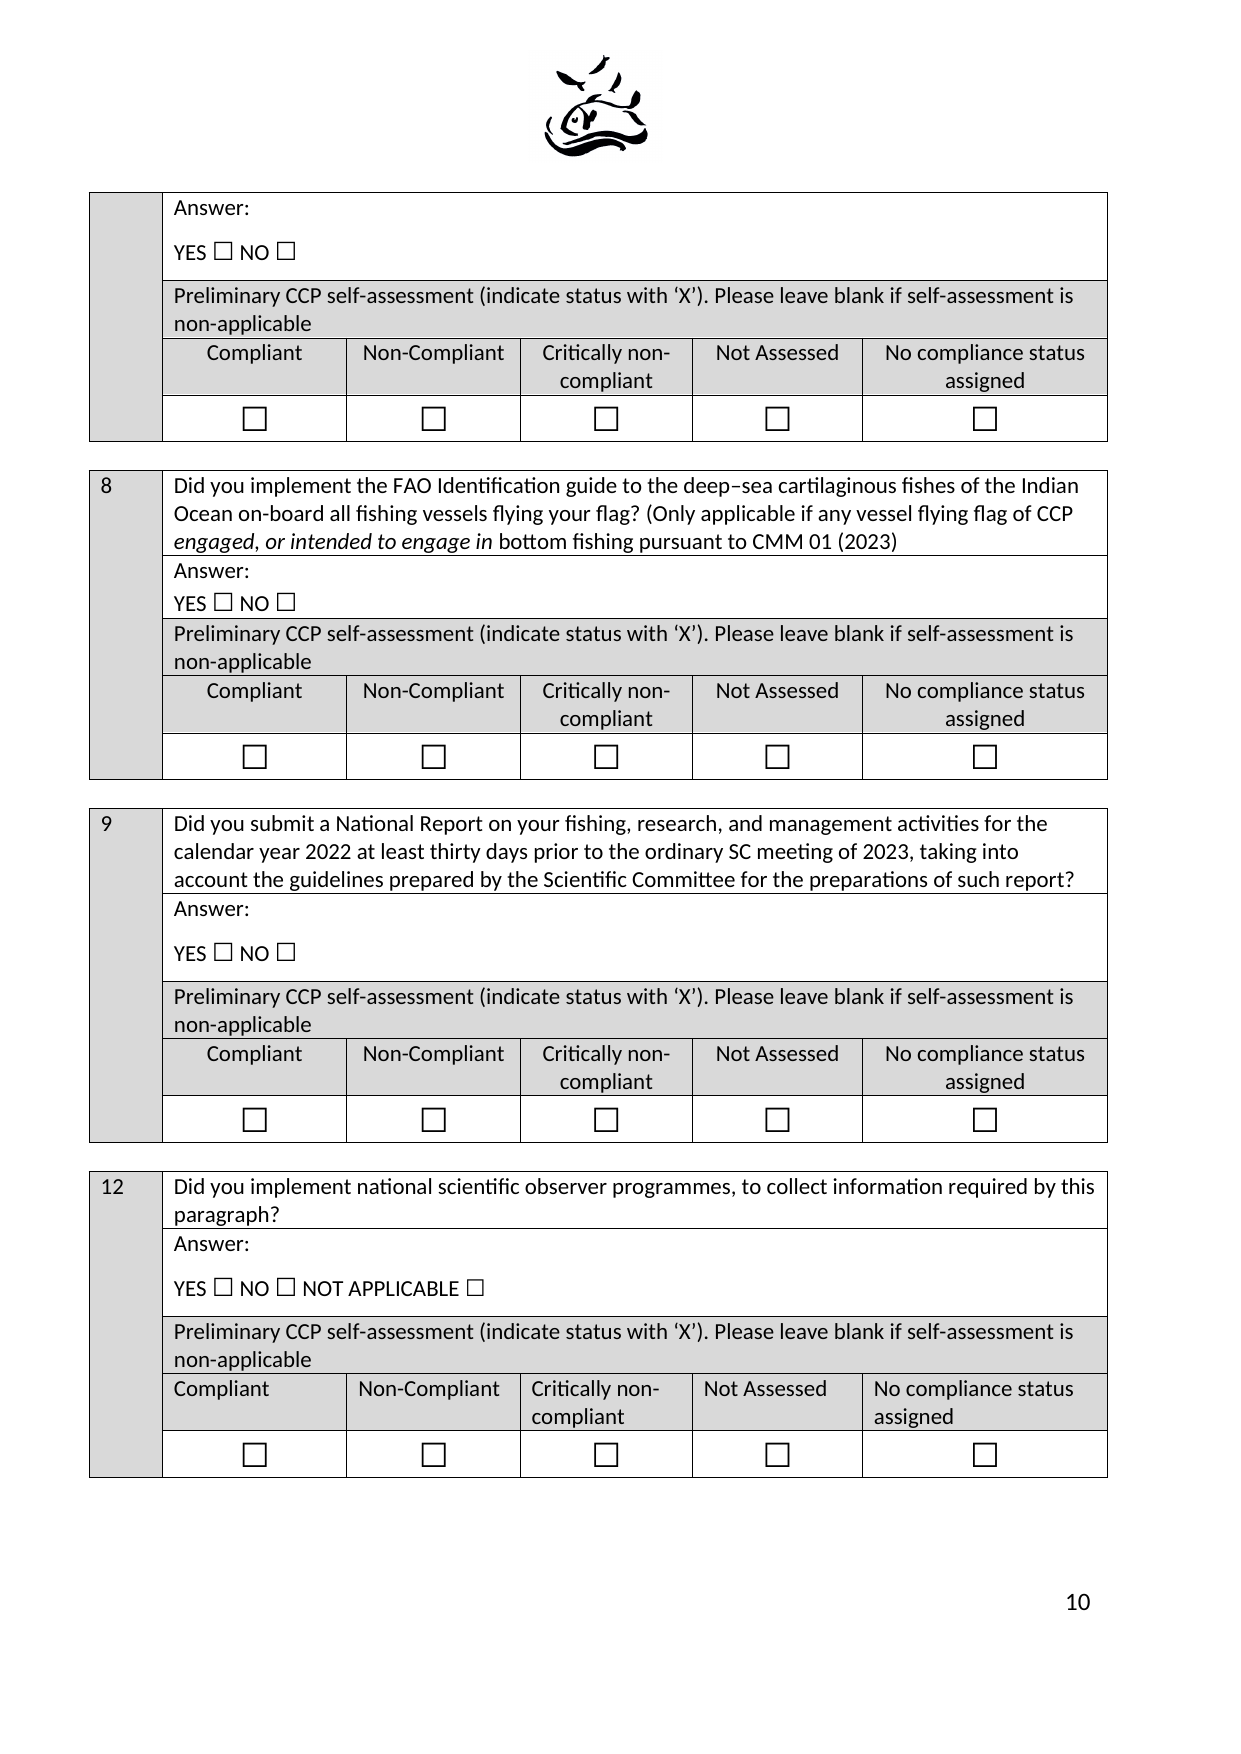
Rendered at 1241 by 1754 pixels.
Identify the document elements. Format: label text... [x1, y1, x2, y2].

table_cell Preliminary CCP self-assessment (indicate status with ‘X’). Please leave blank if self-assessment is non-applicable [163, 1317, 1107, 1373]
table_cell Answer: YES NO [163, 894, 1107, 981]
table_cell [163, 396, 346, 441]
table_cell Preliminary CCP self-assessment (indicate status with ‘X’). Please leave blank if self-assessment is non-applicable [163, 281, 1107, 337]
table_cell [347, 1431, 520, 1477]
table_cell [347, 734, 520, 779]
table_cell No compliance status assigned [863, 1374, 1107, 1430]
table_cell Preliminary CCP self-assessment (indicate status with ‘X’). Please leave blank if self-assessment is non-applicable [163, 619, 1107, 675]
table_cell No compliance status assigned [863, 339, 1107, 394]
table_cell Compliant [163, 676, 346, 732]
table_cell Not Assessed [693, 1374, 862, 1430]
table_cell [521, 396, 692, 441]
table_cell Answer: YES NO NOT APPLICABLE [163, 1229, 1107, 1316]
table_header 8 [90, 471, 162, 779]
table_cell [693, 1096, 862, 1142]
table_cell Answer: YES NO [163, 193, 1107, 280]
table_cell Not Assessed [693, 339, 862, 394]
table_cell [163, 734, 346, 779]
table_cell Answer: YES NO [163, 556, 1107, 618]
table_cell Critically non-compliant [521, 339, 692, 394]
picture [527, 50, 664, 163]
table_cell [163, 1096, 346, 1142]
table_cell [347, 396, 520, 441]
table_cell [521, 1431, 692, 1477]
table_cell [693, 1431, 862, 1477]
table_cell [163, 1431, 346, 1477]
table_cell [693, 734, 862, 779]
table_header 9 [90, 809, 162, 1142]
table_cell [521, 734, 692, 779]
table_cell [863, 734, 1107, 779]
table_header 12 [90, 1172, 162, 1477]
table_header Did you submit a National Report on your fishing, research, and management activities for the calendar year 2022 at least thirty days prior to the ordinary SC meeting of 2023, taking into account the guidelines prepared by the Scientific Committee for the preparations of such report? [163, 809, 1107, 893]
table_cell [863, 396, 1107, 441]
table_cell Preliminary CCP self-assessment (indicate status with ‘X’). Please leave blank if self-assessment is non-applicable [163, 982, 1107, 1038]
table_cell Non-Compliant [347, 1374, 520, 1430]
table_cell [693, 396, 862, 441]
table_cell Compliant [163, 1039, 346, 1095]
table_cell Non-Compliant [347, 1039, 520, 1095]
table_header 7 [90, 193, 162, 441]
table_header Did you implement national scientific observer programmes, to collect information required by this paragraph? [163, 1172, 1107, 1228]
table_cell Compliant [163, 1374, 346, 1430]
table_cell Compliant [163, 339, 346, 394]
table_cell Critically non-compliant [521, 1039, 692, 1095]
table_cell Critically non-compliant [521, 676, 692, 732]
table_cell [347, 1096, 520, 1142]
table_cell Non-Compliant [347, 339, 520, 394]
table_cell Not Assessed [693, 676, 862, 732]
table_cell Non-Compliant [347, 676, 520, 732]
table_header Did you implement the FAO Identification guide to the deep–sea cartilaginous fishes of the Indian Ocean on-board all fishing vessels flying your flag? (Only applicable if any vessel flying flag of CCP engaged, or intended to engage in bottom fishing pursuant to CMM 01 (2023) [163, 471, 1107, 555]
table_cell Not Assessed [693, 1039, 862, 1095]
table_cell [521, 1096, 692, 1142]
table_cell No compliance status assigned [863, 676, 1107, 732]
table_cell No compliance status assigned [863, 1039, 1107, 1095]
table_cell [863, 1096, 1107, 1142]
table_cell [863, 1431, 1107, 1477]
table_cell Critically non-compliant [521, 1374, 692, 1430]
